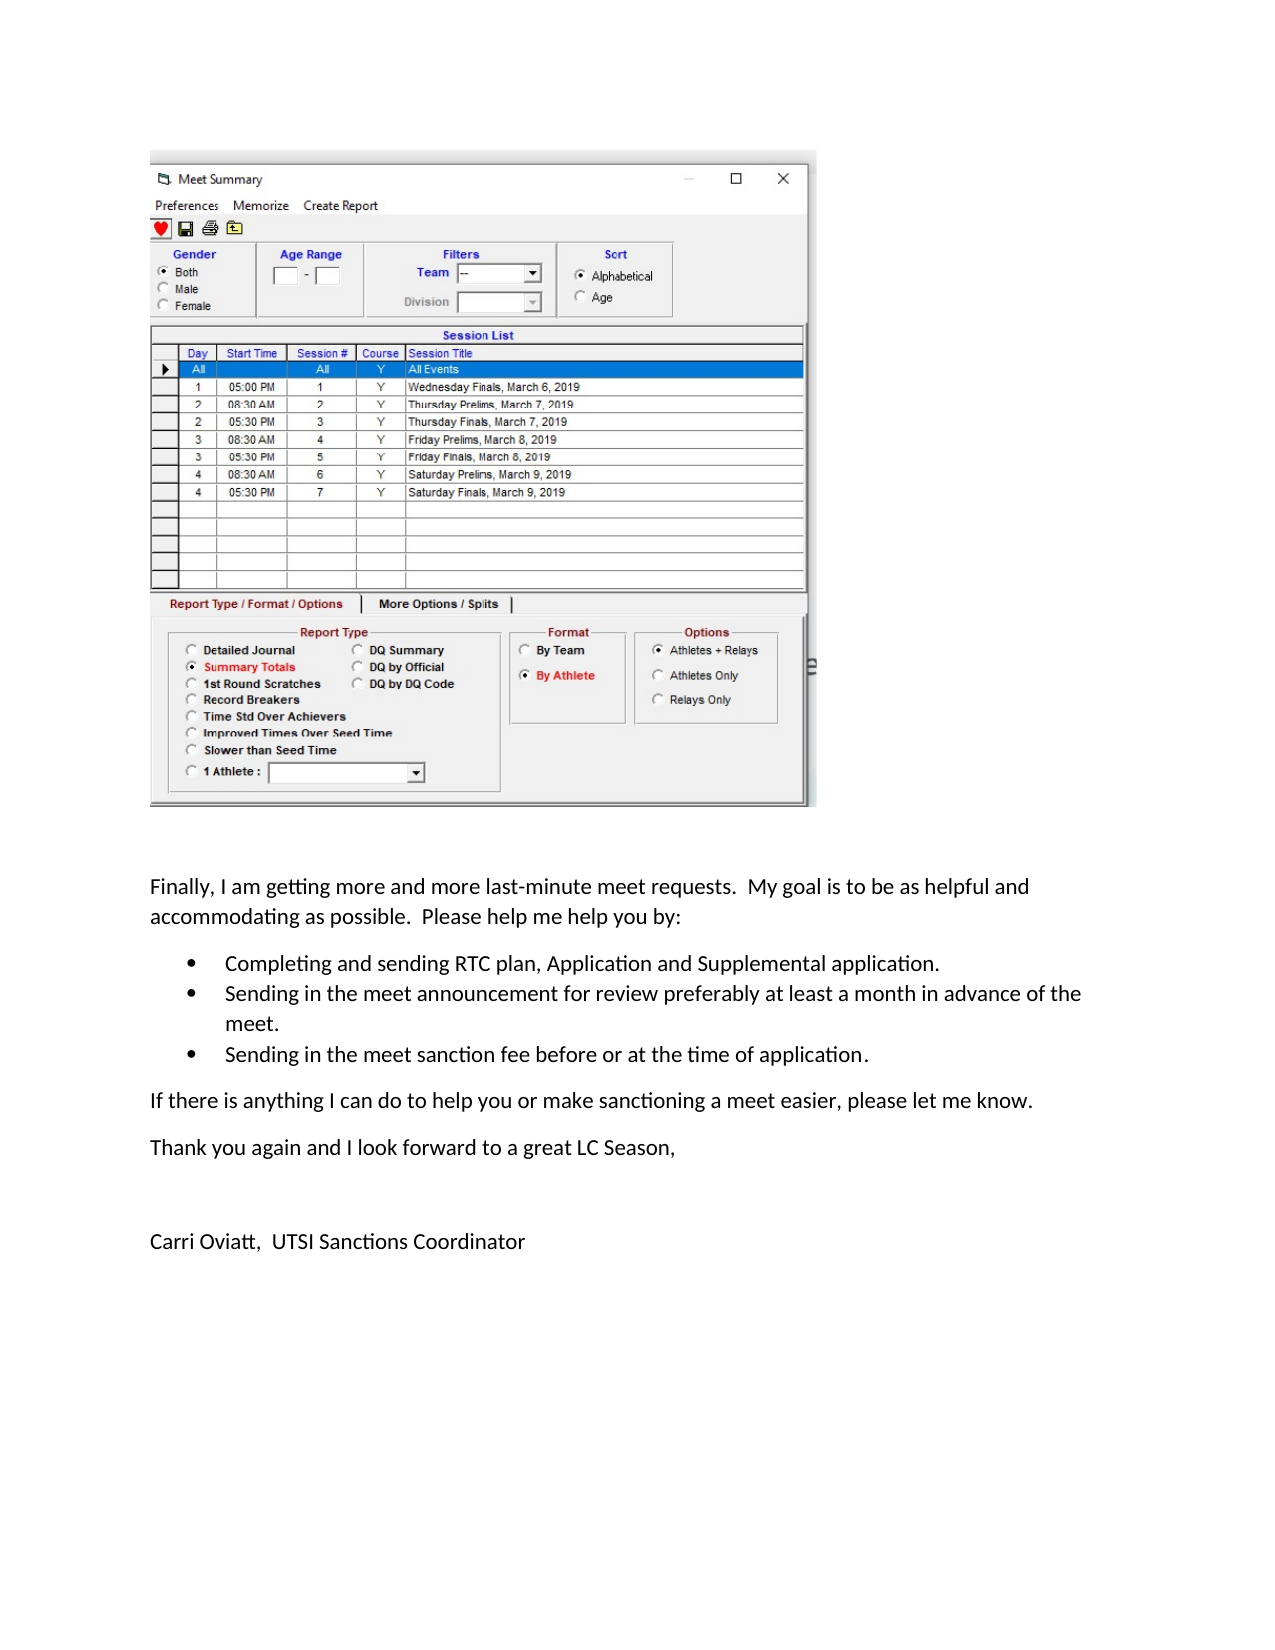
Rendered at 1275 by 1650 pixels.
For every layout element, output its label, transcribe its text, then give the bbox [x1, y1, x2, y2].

text Thank you again and I look forward to a great LC Season, [150, 1133, 1125, 1161]
list Sending in the meet sanction fee before or at the time of application. [187, 1040, 1125, 1068]
list Sending in the meet announcement for review preferably at least a month in advance of the meet. [187, 979, 1125, 1037]
text Finally, I am getting more and more last-minute meet requests. My goal is to be as helpful and accommodating as possible. Please help me help you by: [150, 872, 1125, 930]
list Completing and sending RTC plan, Application and Supplemental application. [187, 949, 1125, 977]
picture [150, 150, 817, 807]
text If there is anything I can do to help you or make sanctioning a meet easier, please let me know. [150, 1087, 1125, 1114]
text Carri Oviatt, UTSI Sanctions Coordinator [150, 1227, 1125, 1255]
